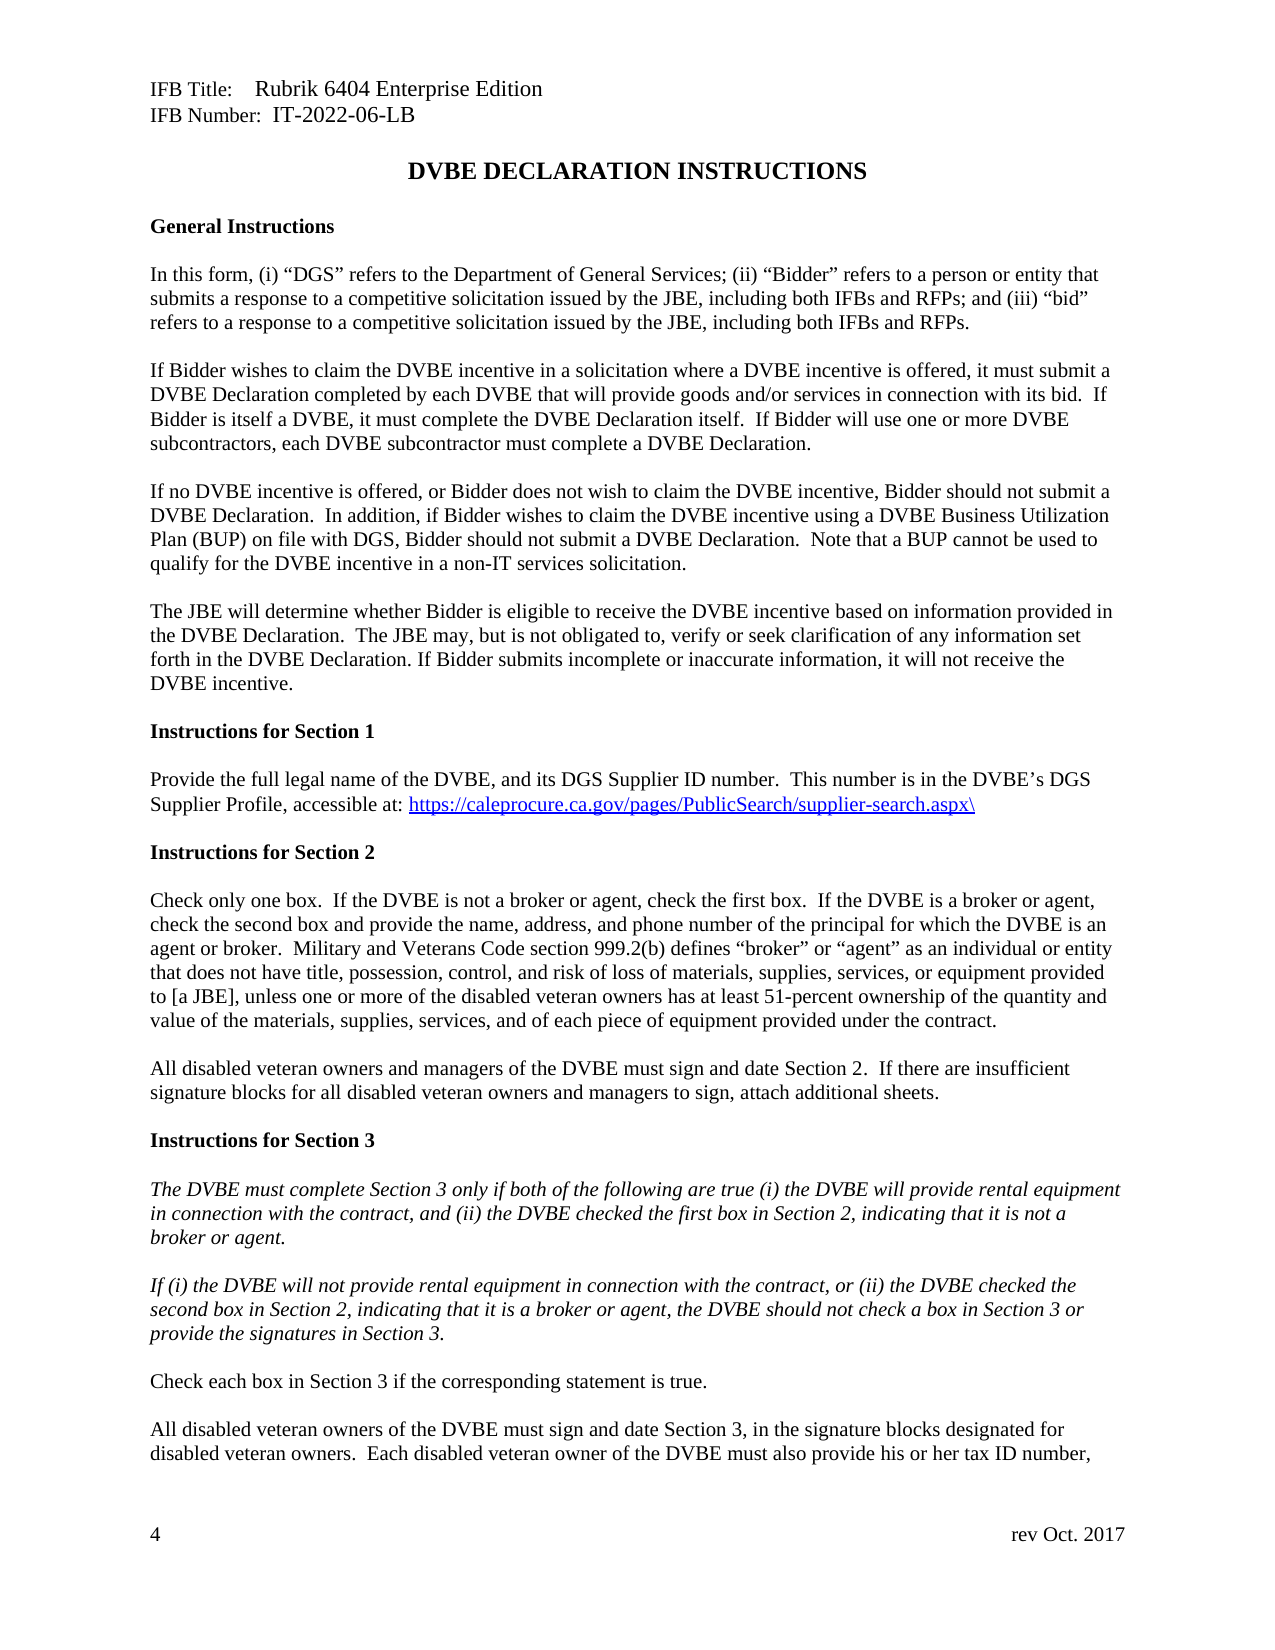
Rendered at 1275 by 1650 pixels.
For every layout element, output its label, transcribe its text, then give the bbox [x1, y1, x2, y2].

text The DVBE must complete Section 3 only if both of the following are true (i) the DVBE will provide rental equipment in connection with the contract, and (ii) the DVBE checked the first box in Section 2, indicating that it is not a broker or agent. [150, 1176, 1125, 1249]
text In this form, (i) “DGS” refers to the Department of General Services; (ii) “Bidder” refers to a person or entity that submits a response to a competitive solicitation issued by the JBE, including both IFBs and RFPs; and (iii) “bid” refers to a response to a competitive solicitation issued by the JBE, including both IFBs and RFPs. [150, 262, 1125, 334]
text All disabled veteran owners and managers of the DVBE must sign and date Section 2. If there are insufficient signature blocks for all disabled veteran owners and managers to sign, attach additional sheets. [150, 1056, 1125, 1104]
text General Instructions [150, 214, 1125, 238]
text Check each box in Section 3 if the corresponding statement is true. [150, 1369, 1125, 1393]
text Instructions for Section 3 [150, 1128, 1125, 1152]
text If (i) the DVBE will not provide rental equipment in connection with the contract, or (ii) the DVBE checked the second box in Section 2, indicating that it is a broker or agent, the DVBE should not check a box in Section 3 or provide the signatures in Section 3. [150, 1273, 1125, 1345]
text Instructions for Section 2 [150, 839, 1125, 864]
text If Bidder wishes to claim the DVBE incentive in a solicitation where a DVBE incentive is offered, it must submit a DVBE Declaration completed by each DVBE that will provide goods and/or services in connection with its bid. If Bidder is itself a DVBE, it must complete the DVBE Declaration itself. If Bidder will use one or more DVBE subcontractors, each DVBE subcontractor must complete a DVBE Declaration. [150, 358, 1125, 454]
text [150, 1417, 1125, 1465]
text The JBE will determine whether Bidder is eligible to receive the DVBE incentive based on information provided in the DVBE Declaration. The JBE may, but is not obligated to, verify or seek clarification of any information set forth in the DVBE Declaration. If Bidder submits incomplete or inaccurate information, it will not receive the DVBE incentive. [150, 599, 1125, 695]
text Instructions for Section 1 [150, 719, 1125, 743]
text DVBE Declaration Instructions [150, 156, 1125, 185]
text Check only one box. If the DVBE is not a broker or agent, check the first box. If the DVBE is a broker or agent, check the second box and provide the name, address, and phone number of the principal for which the DVBE is an agent or broker. Military and Veterans Code section 999.2(b) defines “broker” or “agent” as an individual or entity that does not have title, possession, control, and risk of loss of materials, supplies, services, or equipment provided to [a JBE], unless one or more of the disabled veteran owners has at least 51-percent ownership of the quantity and value of the materials, supplies, services, and of each piece of equipment provided under the contract. [150, 888, 1125, 1032]
text Provide the full legal name of the DVBE, and its DGS Supplier ID number. This number is in the DVBE’s DGS Supplier Profile, accessible at: https://caleprocure.ca.gov/pages/PublicSearch/supplier-search.aspx\ [150, 767, 1125, 816]
text If no DVBE incentive is offered, or Bidder does not wish to claim the DVBE incentive, Bidder should not submit a DVBE Declaration. In addition, if Bidder wishes to claim the DVBE incentive using a DVBE Business Utilization Plan (BUP) on file with DGS, Bidder should not submit a DVBE Declaration. Note that a BUP cannot be used to qualify for the DVBE incentive in a non-IT services solicitation. [150, 479, 1125, 575]
